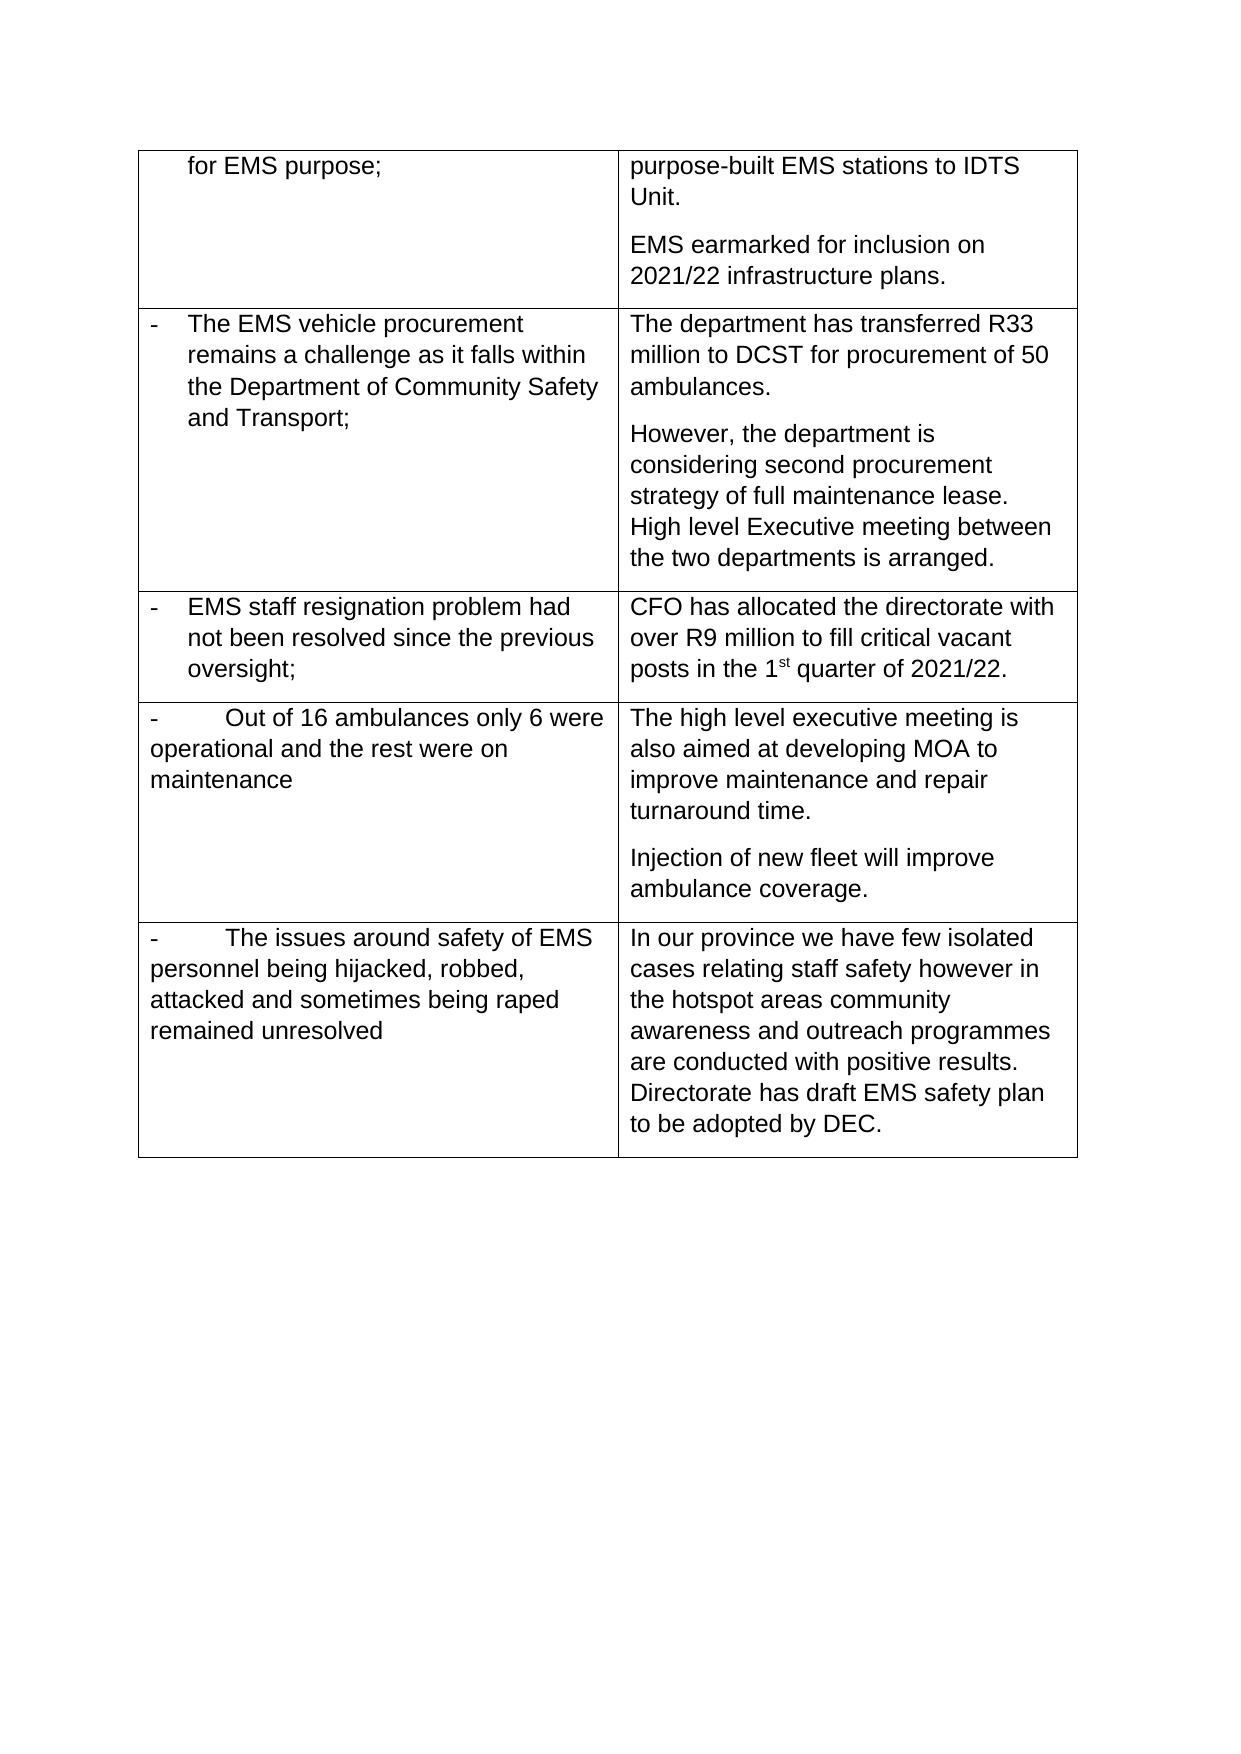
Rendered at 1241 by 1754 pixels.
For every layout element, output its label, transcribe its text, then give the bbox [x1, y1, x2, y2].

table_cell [619, 151, 1077, 308]
table_cell CFO has allocated the directorate with over R9 million to fill critical vacant posts in the 1st quarter of 2021/22. [619, 592, 1077, 702]
table_cell Out of 16 ambulances only 6 were operational and the rest were on maintenance [139, 703, 618, 922]
table_cell The department has transferred R33 million to DCST for procurement of 50 ambulances. However, the department is considering second procurement strategy of full maintenance lease. High level Executive meeting between the two departments is arranged. [619, 309, 1077, 591]
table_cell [139, 151, 618, 308]
table_cell The high level executive meeting is also aimed at developing MOA to improve maintenance and repair turnaround time. Injection of new fleet will improve ambulance coverage. [619, 703, 1077, 922]
table_cell EMS staff resignation problem had not been resolved since the previous oversight; [139, 592, 618, 702]
table_cell In our province we have few isolated cases relating staff safety however in the hotspot areas community awareness and outreach programmes are conducted with positive results. Directorate has draft EMS safety plan to be adopted by DEC. [619, 923, 1077, 1157]
table_cell The issues around safety of EMS personnel being hijacked, robbed, attacked and sometimes being raped remained unresolved [139, 923, 618, 1157]
table_cell The EMS vehicle procurement remains a challenge as it falls within the Department of Community Safety and Transport; [139, 309, 618, 591]
